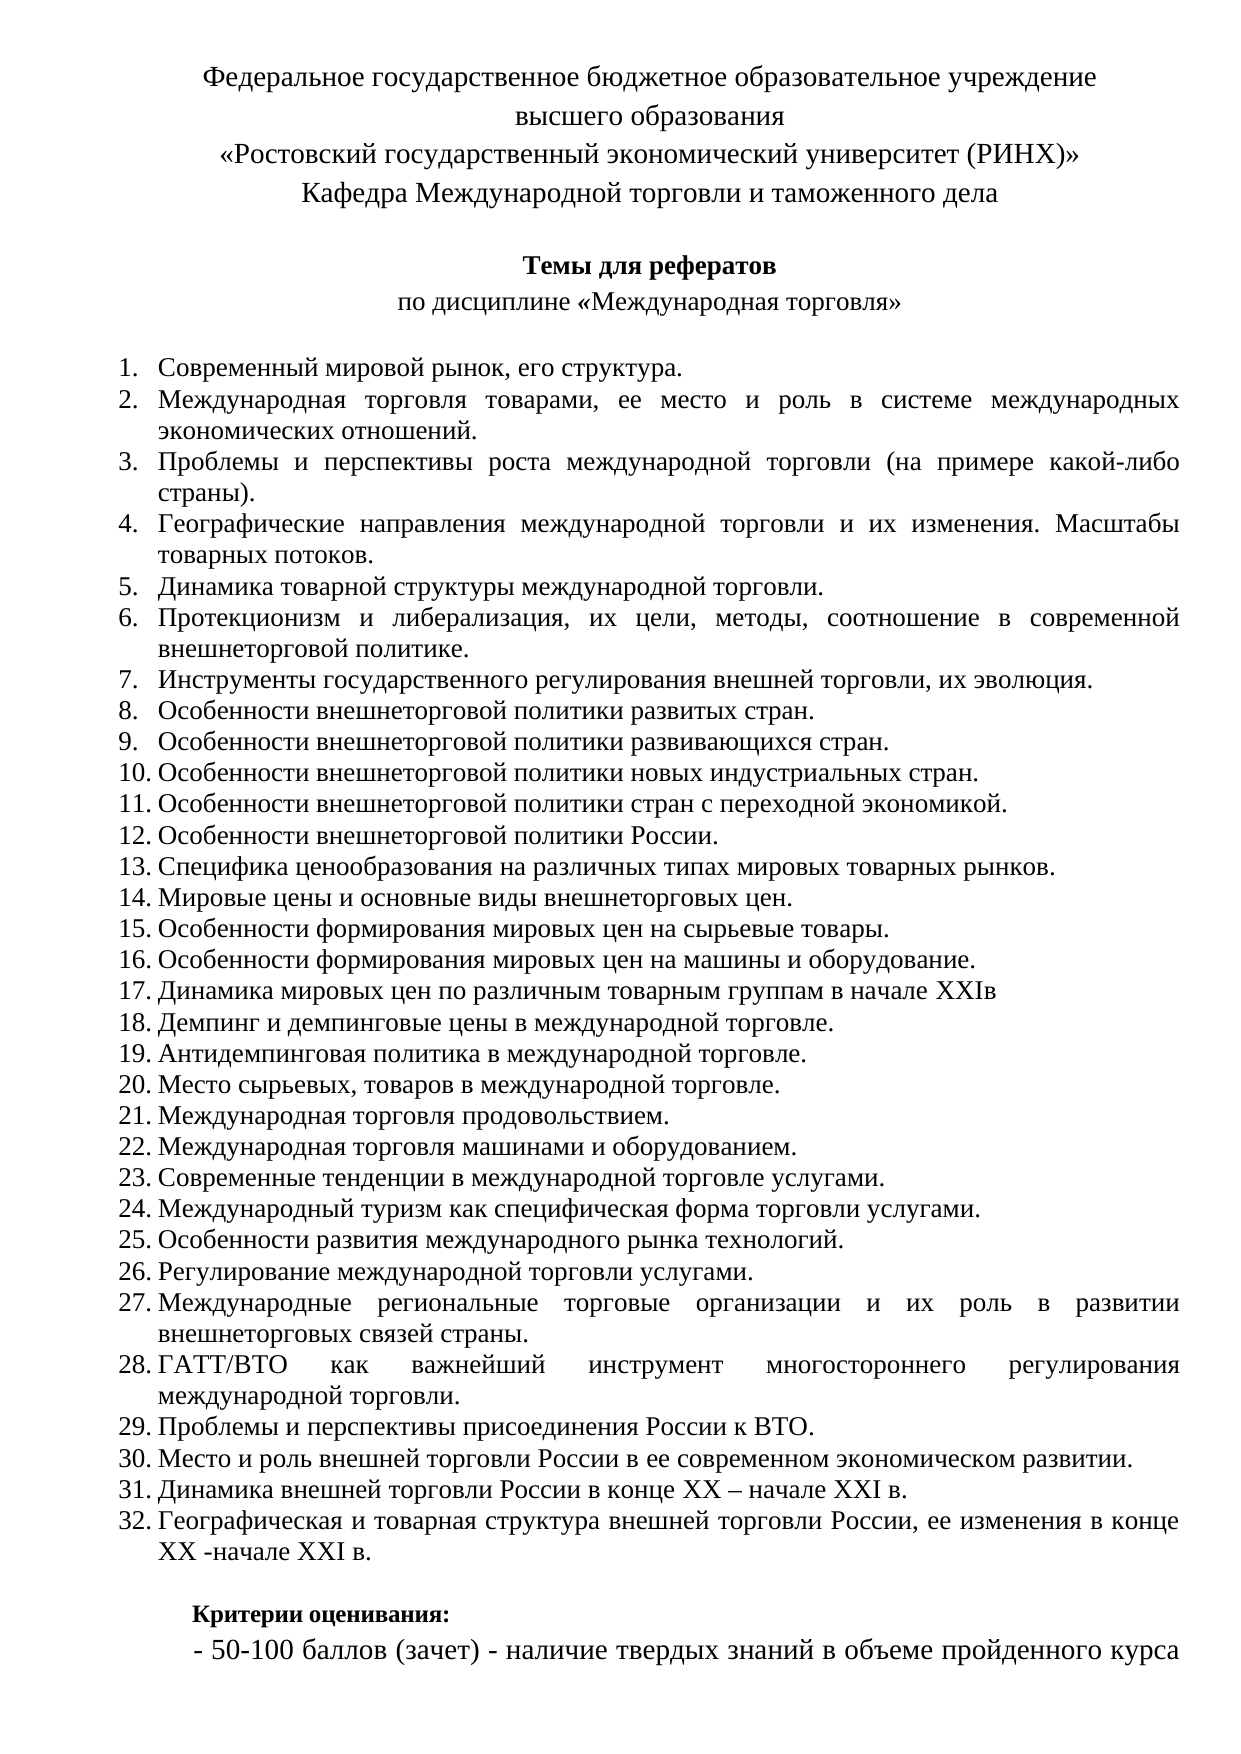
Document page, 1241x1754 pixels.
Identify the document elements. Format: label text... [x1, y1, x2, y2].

list Протекционизм и либерализация, их цели, методы, соотношение в современной внешнеторговой политике. [118, 601, 1181, 663]
list Особенности формирования мировых цен на сырьевые товары. [118, 912, 1181, 943]
list Особенности внешнеторговой политики России. [118, 819, 1181, 850]
list Проблемы и перспективы роста международной торговли (на примере какой-либо страны). [118, 445, 1181, 507]
list Место и роль внешней торговли России в ее современном экономическом развитии. [118, 1442, 1181, 1473]
list Географические направления международной торговли и их изменения. Масштабы товарных потоков. [118, 507, 1181, 569]
list Проблемы и перспективы присоединения России к ВТО. [118, 1411, 1181, 1442]
list Демпинг и демпинговые цены в международной торговле. [118, 1006, 1181, 1037]
list Международная торговля продовольствием. [118, 1099, 1181, 1130]
list Особенности внешнеторговой политики новых индустриальных стран. [118, 756, 1181, 788]
text Кафедра Международной торговли и таможенного дела [118, 175, 1181, 208]
list Особенности внешнеторговой политики стран с переходной экономикой. [118, 788, 1181, 819]
list Международные региональные торговые организации и их роль в развитии внешнеторговых связей страны. [118, 1286, 1181, 1348]
list Место сырьевых, товаров в международной торговле. [118, 1068, 1181, 1099]
list Динамика товарной структуры международной торговли. [118, 569, 1181, 601]
list Особенности развития международного рынка технологий. [118, 1224, 1181, 1255]
list Географическая и товарная структура внешней торговли России, ее изменения в конце XX -начале ХХI в. [118, 1504, 1181, 1566]
text Критерии оценивания: [118, 1599, 1181, 1628]
list Динамика внешней торговли России в конце XX – начале XXI в. [118, 1473, 1181, 1504]
list Международная торговля товарами, ее место и роль в системе международных экономических отношений. [118, 383, 1181, 445]
text высшего образования [118, 98, 1181, 131]
text по дисциплине «Международная торговля» [118, 285, 1181, 316]
list Инструменты государственного регулирования внешней торговли, их эволюция. [118, 663, 1181, 694]
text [118, 1632, 1181, 1666]
list Современные тенденции в международной торговле услугами. [118, 1161, 1181, 1192]
text Федеральное государственное бюджетное образовательное учреждение [118, 59, 1181, 93]
list Специфика ценообразования на различных типах мировых товарных рынков. [118, 850, 1181, 881]
list Особенности формирования мировых цен на машины и оборудование. [118, 943, 1181, 974]
list Особенности внешнеторговой политики развивающихся стран. [118, 725, 1181, 756]
list Регулирование международной торговли услугами. [118, 1255, 1181, 1286]
text Темы для рефератов [118, 249, 1181, 280]
list Динамика мировых цен по различным товарным группам в начале XXIв [118, 974, 1181, 1006]
list Международная торговля машинами и оборудованием. [118, 1130, 1181, 1161]
list Антидемпинговая политика в международной торговле. [118, 1037, 1181, 1068]
list Мировые цены и основные виды внешнеторговых цен. [118, 881, 1181, 912]
list ГАТТ/ВТО как важнейший инструмент многостороннего регулирования международной торговли. [118, 1348, 1181, 1411]
list Международный туризм как специфическая форма торговли услугами. [118, 1192, 1181, 1224]
text «Ростовский государственный экономический университет (РИНХ)» [118, 136, 1181, 170]
list Современный мировой рынок, его структура. [118, 352, 1181, 383]
list Особенности внешнеторговой политики развитых стран. [118, 694, 1181, 725]
